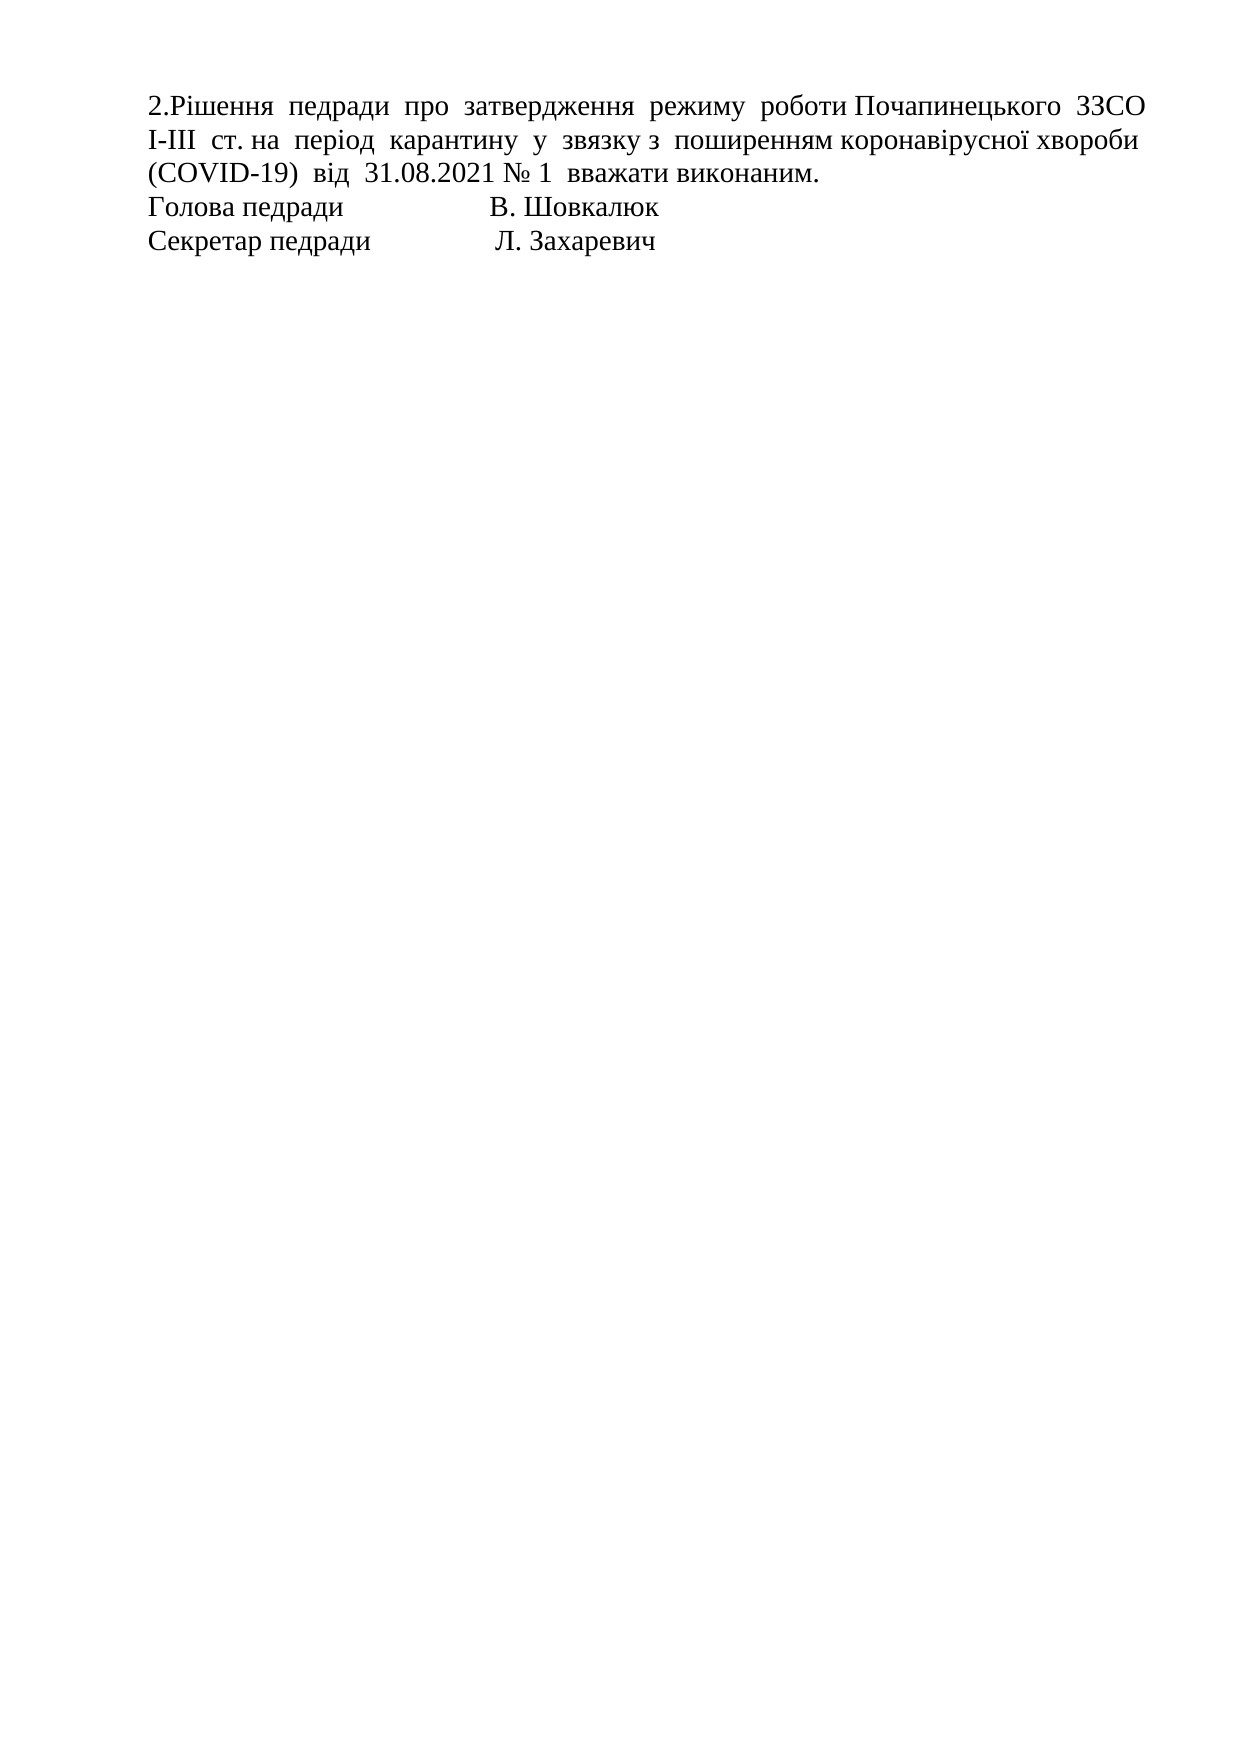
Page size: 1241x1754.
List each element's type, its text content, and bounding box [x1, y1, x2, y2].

text Секретар педради Л. Захаревич [148, 223, 1152, 256]
text 2.Рішення педради про затвердження режиму роботи Почапинецького ЗЗСО І-ІІІ ст. на період карантину у звязку з поширенням коронавірусної хвороби (COVID-19) від 31.08.2021 № 1 вважати виконаним. [148, 88, 1152, 189]
text Голова педради В. Шовкалюк [148, 189, 1152, 223]
